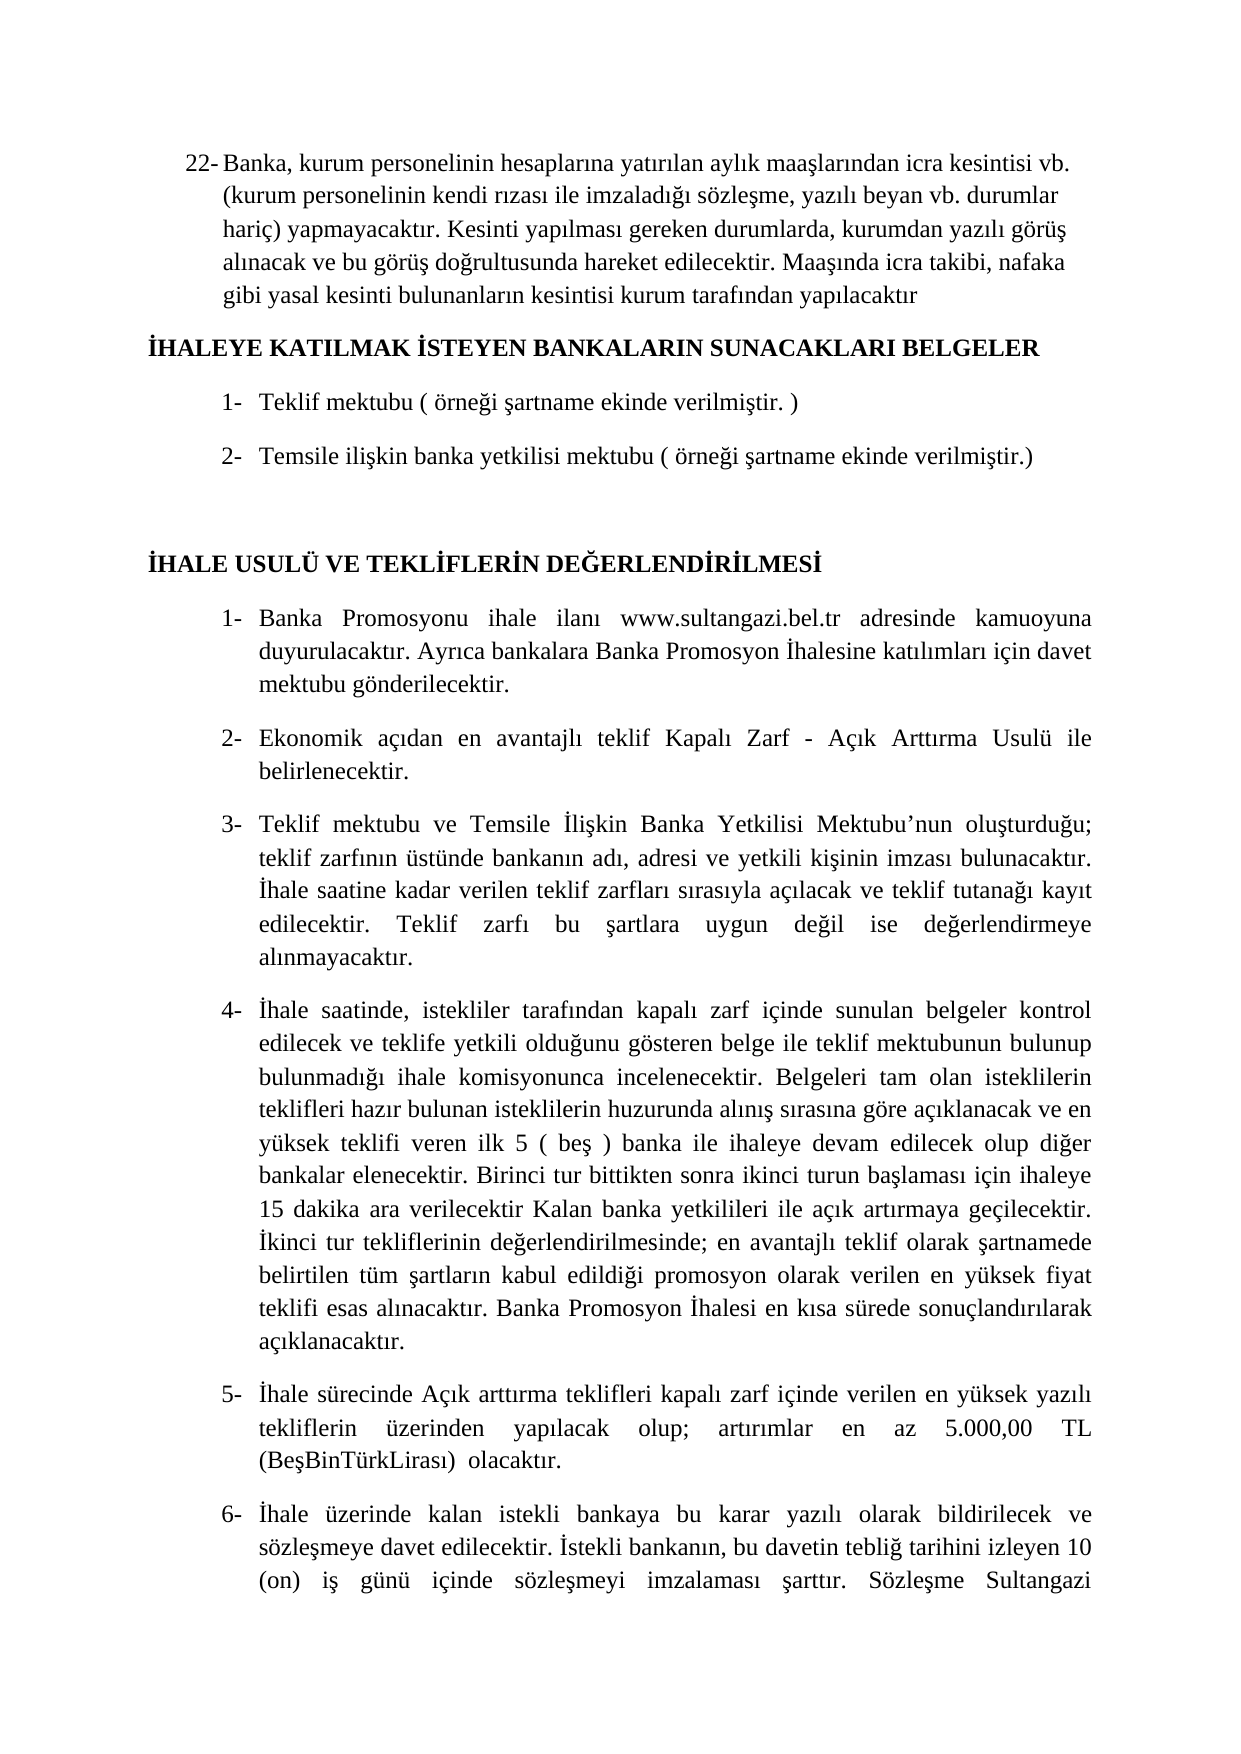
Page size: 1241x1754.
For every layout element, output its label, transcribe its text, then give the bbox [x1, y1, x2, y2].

text İHALE USULÜ VE TEKLİFLERİN DEĞERLENDİRİLMESİ [148, 549, 1093, 578]
list Temsile ilişkin banka yetkilisi mektubu ( örneği şartname ekinde verilmiştir.) [221, 441, 1093, 470]
list İhale saatinde, istekliler tarafından kapalı zarf içinde sunulan belgeler kontrol edilecek ve teklife yetkili olduğunu gösteren belge ile teklif mektubunun bulunup bulunmadığı ihale komisyonunca incelenecektir. Belgeleri tam olan isteklilerin teklifleri hazır bulunan isteklilerin huzurunda alınış sırasına göre açıklanacak ve en yüksek teklifi veren ilk 5 ( beş ) banka ile ihaleye devam edilecek olup diğer bankalar elenecektir. Birinci tur bittikten sonra ikinci turun başlaması için ihaleye 15 dakika ara verilecektir Kalan banka yetkilileri ile açık artırmaya geçilecektir. İkinci tur tekliflerinin değerlendirilmesinde; en avantajlı teklif olarak şartnamede belirtilen tüm şartların kabul edildiği promosyon olarak verilen en yüksek fiyat teklifi esas alınacaktır. Banka Promosyon İhalesi en kısa sürede sonuçlandırılarak açıklanacaktır. [221, 996, 1093, 1354]
list Teklif mektubu ( örneği şartname ekinde verilmiştir. ) [221, 387, 1093, 416]
list İhale sürecinde Açık arttırma teklifleri kapalı zarf içinde verilen en yüksek yazılı tekliflerin üzerinden yapılacak olup; artırımlar en az 5.000,00 TL (BeşBinTürkLirası) olacaktır. [221, 1379, 1093, 1474]
text İHALEYE KATILMAK İSTEYEN BANKALARIN SUNACAKLARI BELGELER [148, 333, 1093, 362]
list Banka Promosyonu ihale ilanı www.sultangazi.bel.tr adresinde kamuoyuna duyurulacaktır. Ayrıca bankalara Banka Promosyon İhalesine katılımları için davet mektubu gönderilecektir. [221, 603, 1093, 698]
list Banka, kurum personelinin hesaplarına yatırılan aylık maaşlarından icra kesintisi vb. (kurum personelinin kendi rızası ile imzaladığı sözleşme, yazılı beyan vb. durumlar hariç) yapmayacaktır. Kesinti yapılması gereken durumlarda, kurumdan yazılı görüş alınacak ve bu görüş doğrultusunda hareket edilecektir. Maaşında icra takibi, nafaka gibi yasal kesinti bulunanların kesintisi kurum tarafından yapılacaktır [185, 148, 1093, 308]
list Ekonomik açıdan en avantajlı teklif Kapalı Zarf - Açık Arttırma Usulü ile belirlenecektir. [221, 723, 1093, 784]
list Teklif mektubu ve Temsile İlişkin Banka Yetkilisi Mektubu’nun oluşturduğu; teklif zarfının üstünde bankanın adı, adresi ve yetkili kişinin imzası bulunacaktır. İhale saatine kadar verilen teklif zarfları sırasıyla açılacak ve teklif tutanağı kayıt edilecektir. Teklif zarfı bu şartlara uygun değil ise değerlendirmeye alınmayacaktır. [221, 809, 1093, 970]
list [221, 1499, 1093, 1594]
